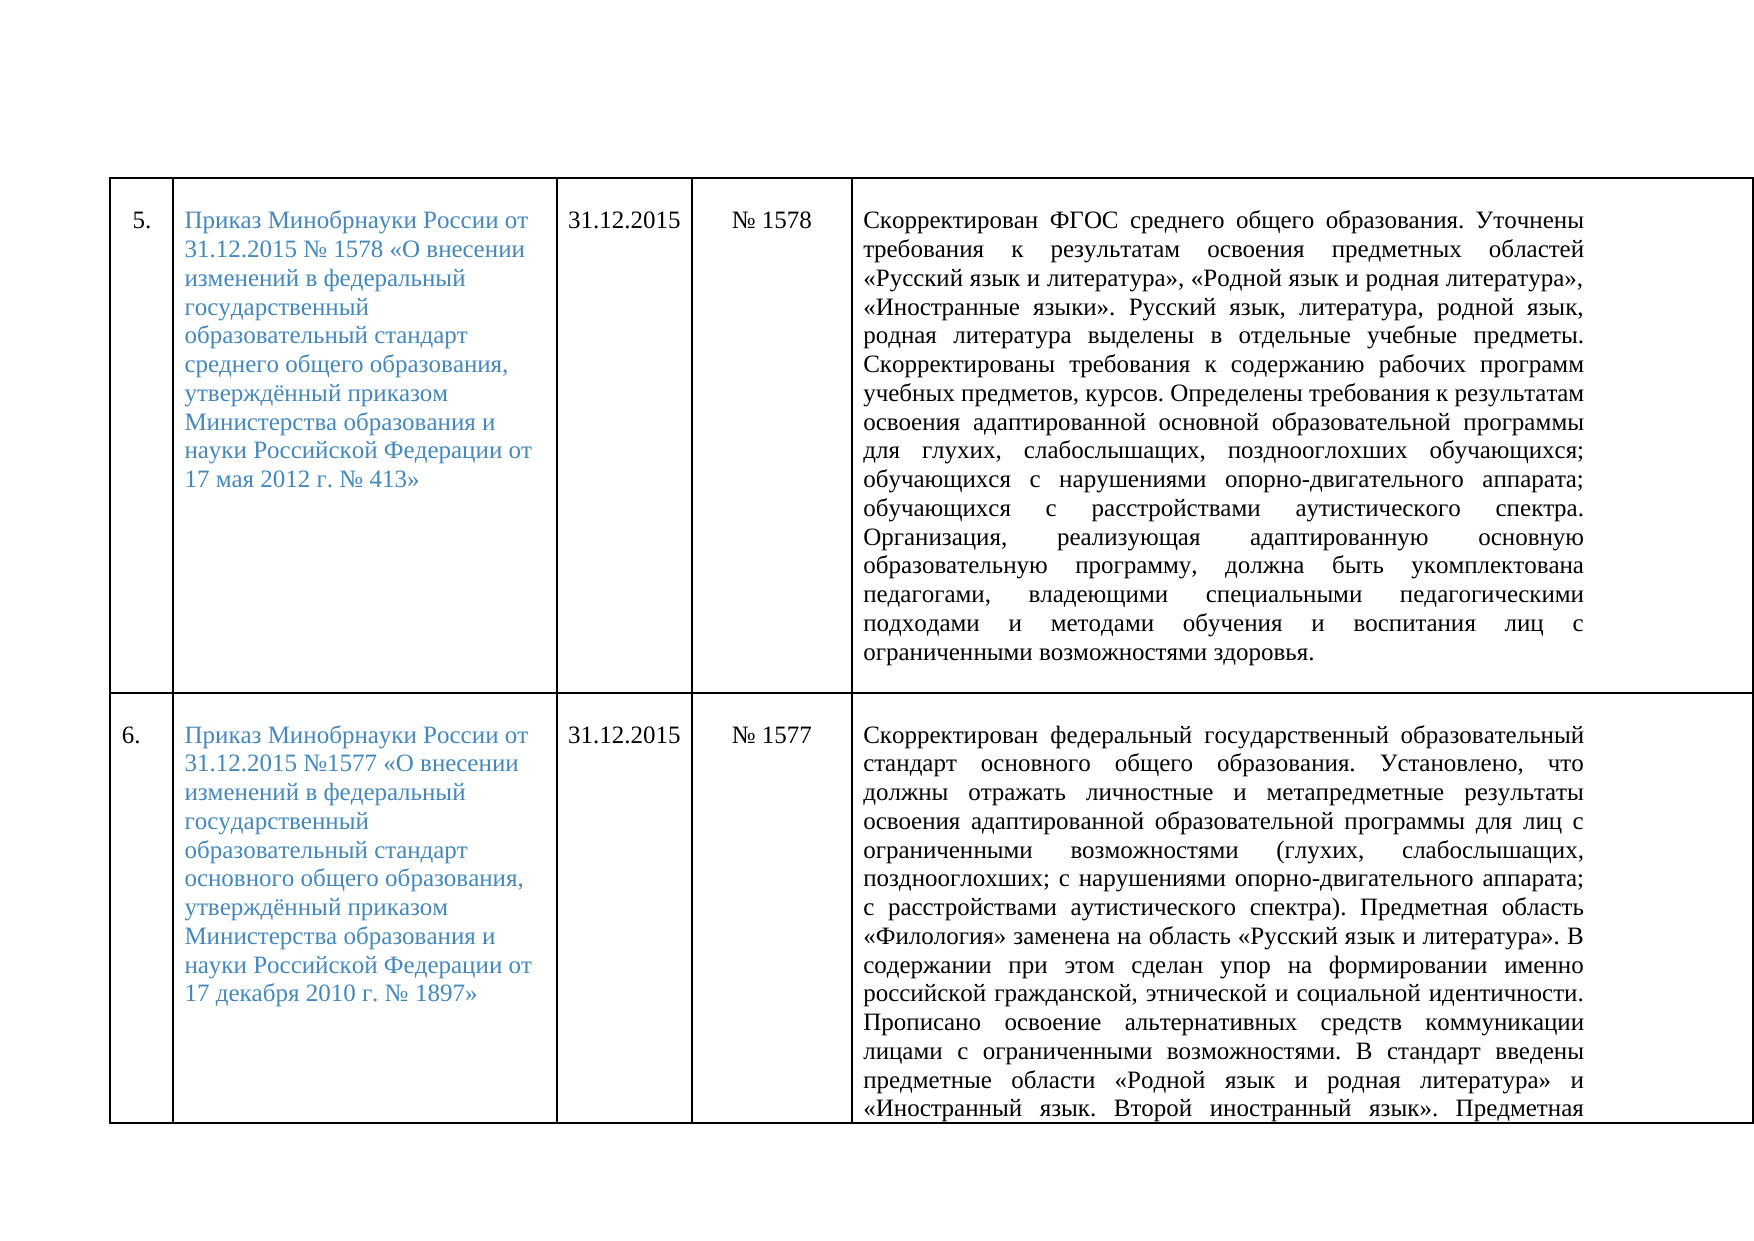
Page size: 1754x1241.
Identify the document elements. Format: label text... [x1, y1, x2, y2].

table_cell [853, 694, 1752, 1122]
table_cell 31.12.2015 [558, 179, 691, 692]
table_cell Скорректирован ФГОС среднего общего образования. Уточнены требования к результатам освоения предметных областей «Русский язык и литература», «Родной язык и родная литература», «Иностранные языки». Русский язык, литература, родной язык, родная литература выделены в отдельные учебные предметы. Скорректированы требования к содержанию рабочих программ учебных предметов, курсов. Определены требования к результатам освоения адаптированной основной образовательной программы для глухих, слабослышащих, позднооглохших обучающихся; обучающихся с нарушениями опорно-двигательного аппарата; обучающихся с расстройствами аутистического спектра. Организация, реализующая адаптированную основную образовательную программу, должна быть укомплектована педагогами, владеющими специальными педагогическими подходами и методами обучения и воспитания лиц с ограниченными возможностями здоровья. [853, 179, 1752, 692]
table_cell 6. [111, 694, 172, 1122]
table_cell 31.12.2015 [558, 694, 691, 1122]
table_cell № 1578 [693, 179, 851, 692]
table_cell 5. [111, 179, 172, 692]
table_cell № 1577 [693, 694, 851, 1122]
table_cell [174, 694, 556, 1122]
table_cell Приказ Минобрнауки России от 31.12.2015 № 1578 «О внесении изменений в федеральный государственный образовательный стандарт среднего общего образования, утверждённый приказом Министерства образования и науки Российской Федерации от 17 мая 2012 г. № 413» [174, 179, 556, 692]
